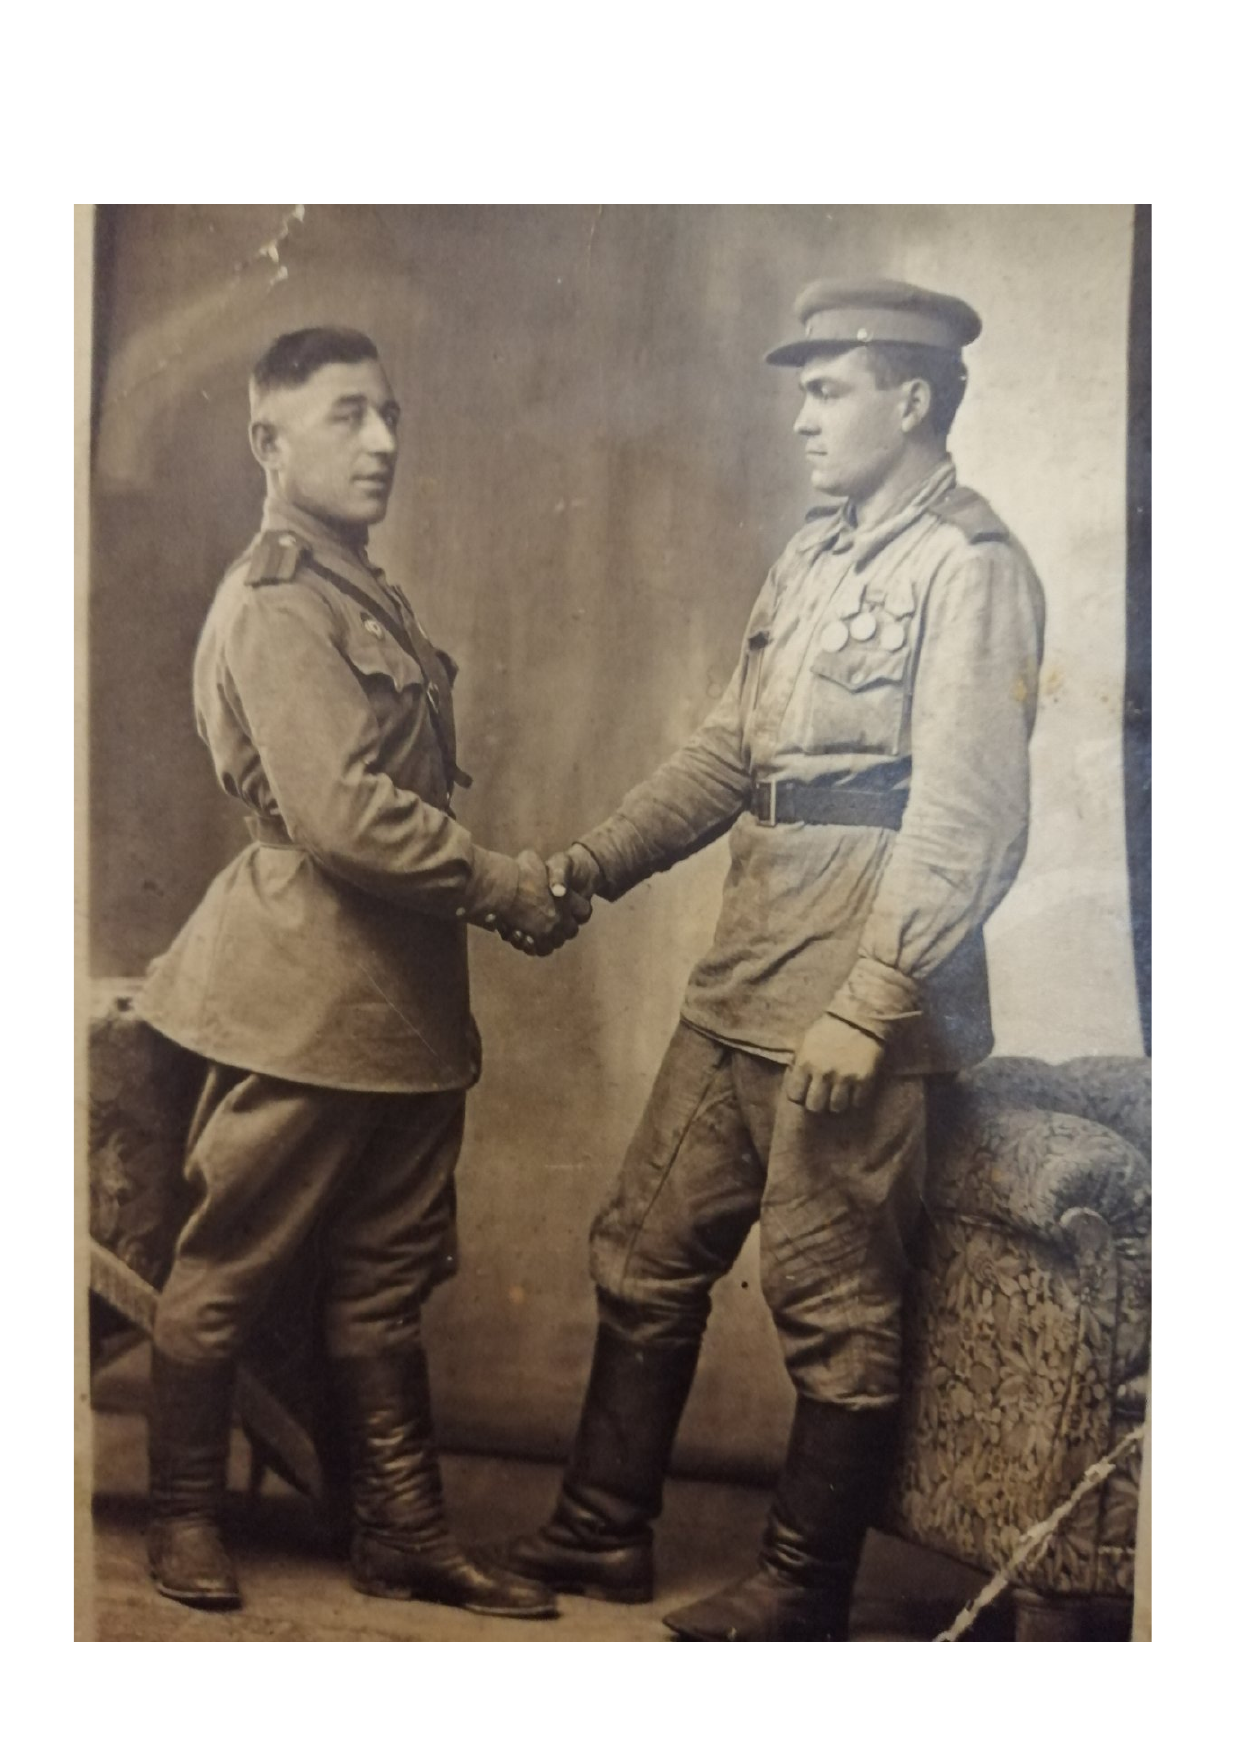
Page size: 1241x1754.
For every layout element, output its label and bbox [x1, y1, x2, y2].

picture [73, 204, 1152, 1642]
